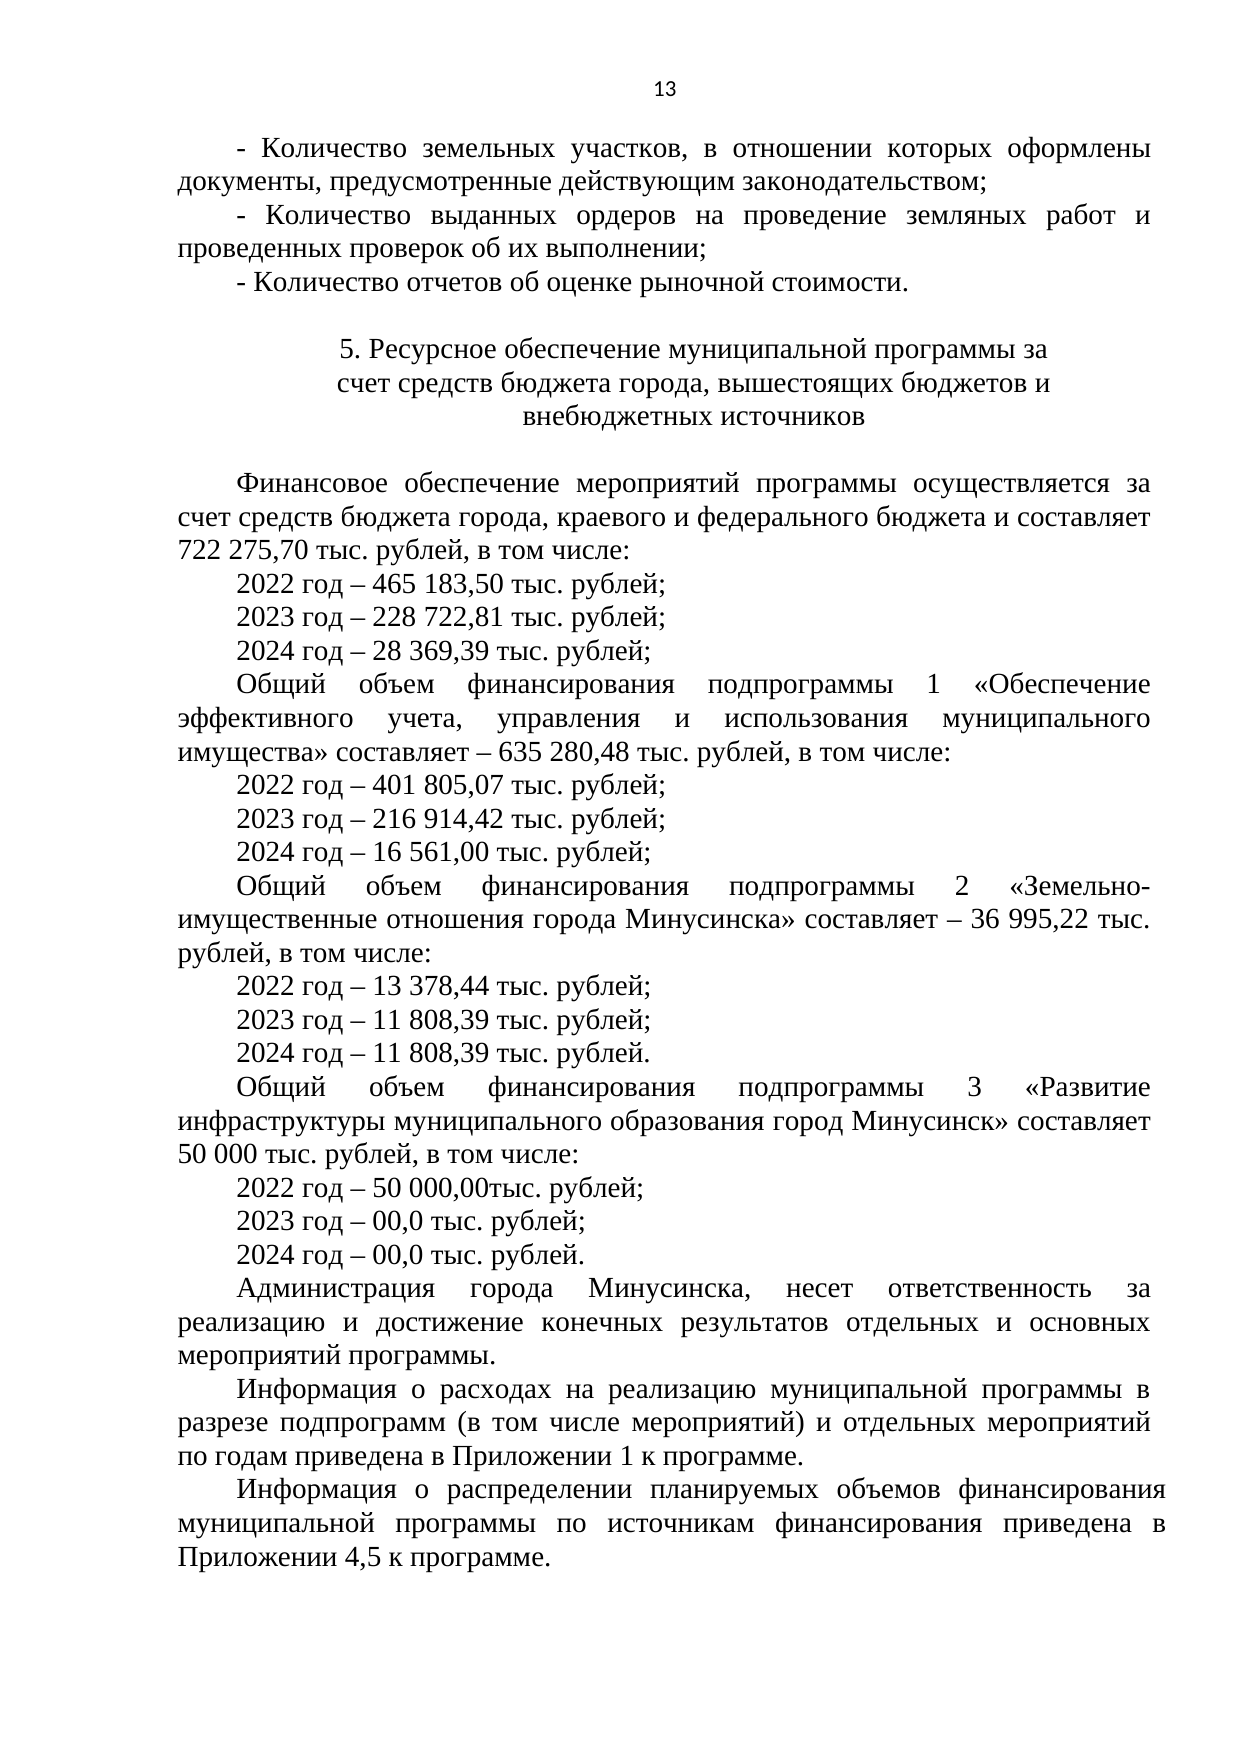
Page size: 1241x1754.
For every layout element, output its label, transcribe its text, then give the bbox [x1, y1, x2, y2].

text Общий объем финансирования подпрограммы 1 «Обеспечение эффективного учета, управления и использования муниципального имущества» составляет – 635 280,48 тыс. рублей, в том числе: [177, 667, 1152, 767]
text 2022 год – 401 805,07 тыс. рублей; [177, 767, 1152, 801]
text Информация о распределении планируемых объемов финансирования муниципальной программы по источникам финансирования приведена в Приложении 4,5 к программе. [177, 1472, 1167, 1572]
text 2022 год – 50 000,00тыс. рублей; [177, 1170, 1152, 1203]
text 5. Ресурсное обеспечение муниципальной программы за [177, 331, 1152, 365]
text 2023 год – 216 914,42 тыс. рублей; [177, 801, 1152, 834]
text Администрация города Минусинска, несет ответственность за реализацию и достижение конечных результатов отдельных и основных мероприятий программы. [177, 1270, 1152, 1371]
text Общий объем финансирования подпрограммы 3 «Развитие инфраструктуры муниципального образования город Минусинск» составляет 50 000 тыс. рублей, в том числе: [177, 1069, 1152, 1170]
text Общий объем финансирования подпрограммы 2 «Земельно-имущественные отношения города Минусинска» составляет – 36 995,22 тыс. рублей, в том числе: [177, 868, 1152, 968]
text счет средств бюджета города, вышестоящих бюджетов и [177, 365, 1152, 398]
text 2022 год – 465 183,50 тыс. рублей; [177, 566, 1152, 599]
text 2024 год – 16 561,00 тыс. рублей; [177, 834, 1152, 868]
text 2023 год – 11 808,39 тыс. рублей; [177, 1002, 1152, 1036]
text - Количество земельных участков, в отношении которых оформлены документы, предусмотренные действующим законодательством; [177, 130, 1152, 197]
text Информация о расходах на реализацию муниципальной программы в разрезе подпрограмм (в том числе мероприятий) и отдельных мероприятий по годам приведена в Приложении 1 к программе. [177, 1371, 1152, 1472]
text - Количество отчетов об оценке рыночной стоимости. [177, 264, 1152, 298]
text - Количество выданных ордеров на проведение земляных работ и проведенных проверок об их выполнении; [177, 197, 1152, 264]
text 2022 год – 13 378,44 тыс. рублей; [177, 968, 1152, 1002]
text 2023 год – 228 722,81 тыс. рублей; [177, 599, 1152, 633]
text 2024 год – 28 369,39 тыс. рублей; [177, 633, 1152, 667]
text 2023 год – 00,0 тыс. рублей; [177, 1203, 1152, 1237]
text 2024 год – 00,0 тыс. рублей. [177, 1237, 1152, 1270]
text внебюджетных источников [177, 398, 1152, 432]
text 2024 год – 11 808,39 тыс. рублей. [177, 1036, 1152, 1069]
text Финансовое обеспечение мероприятий программы осуществляется за счет средств бюджета города, краевого и федерального бюджета и составляет 722 275,70 тыс. рублей, в том числе: [177, 465, 1152, 566]
